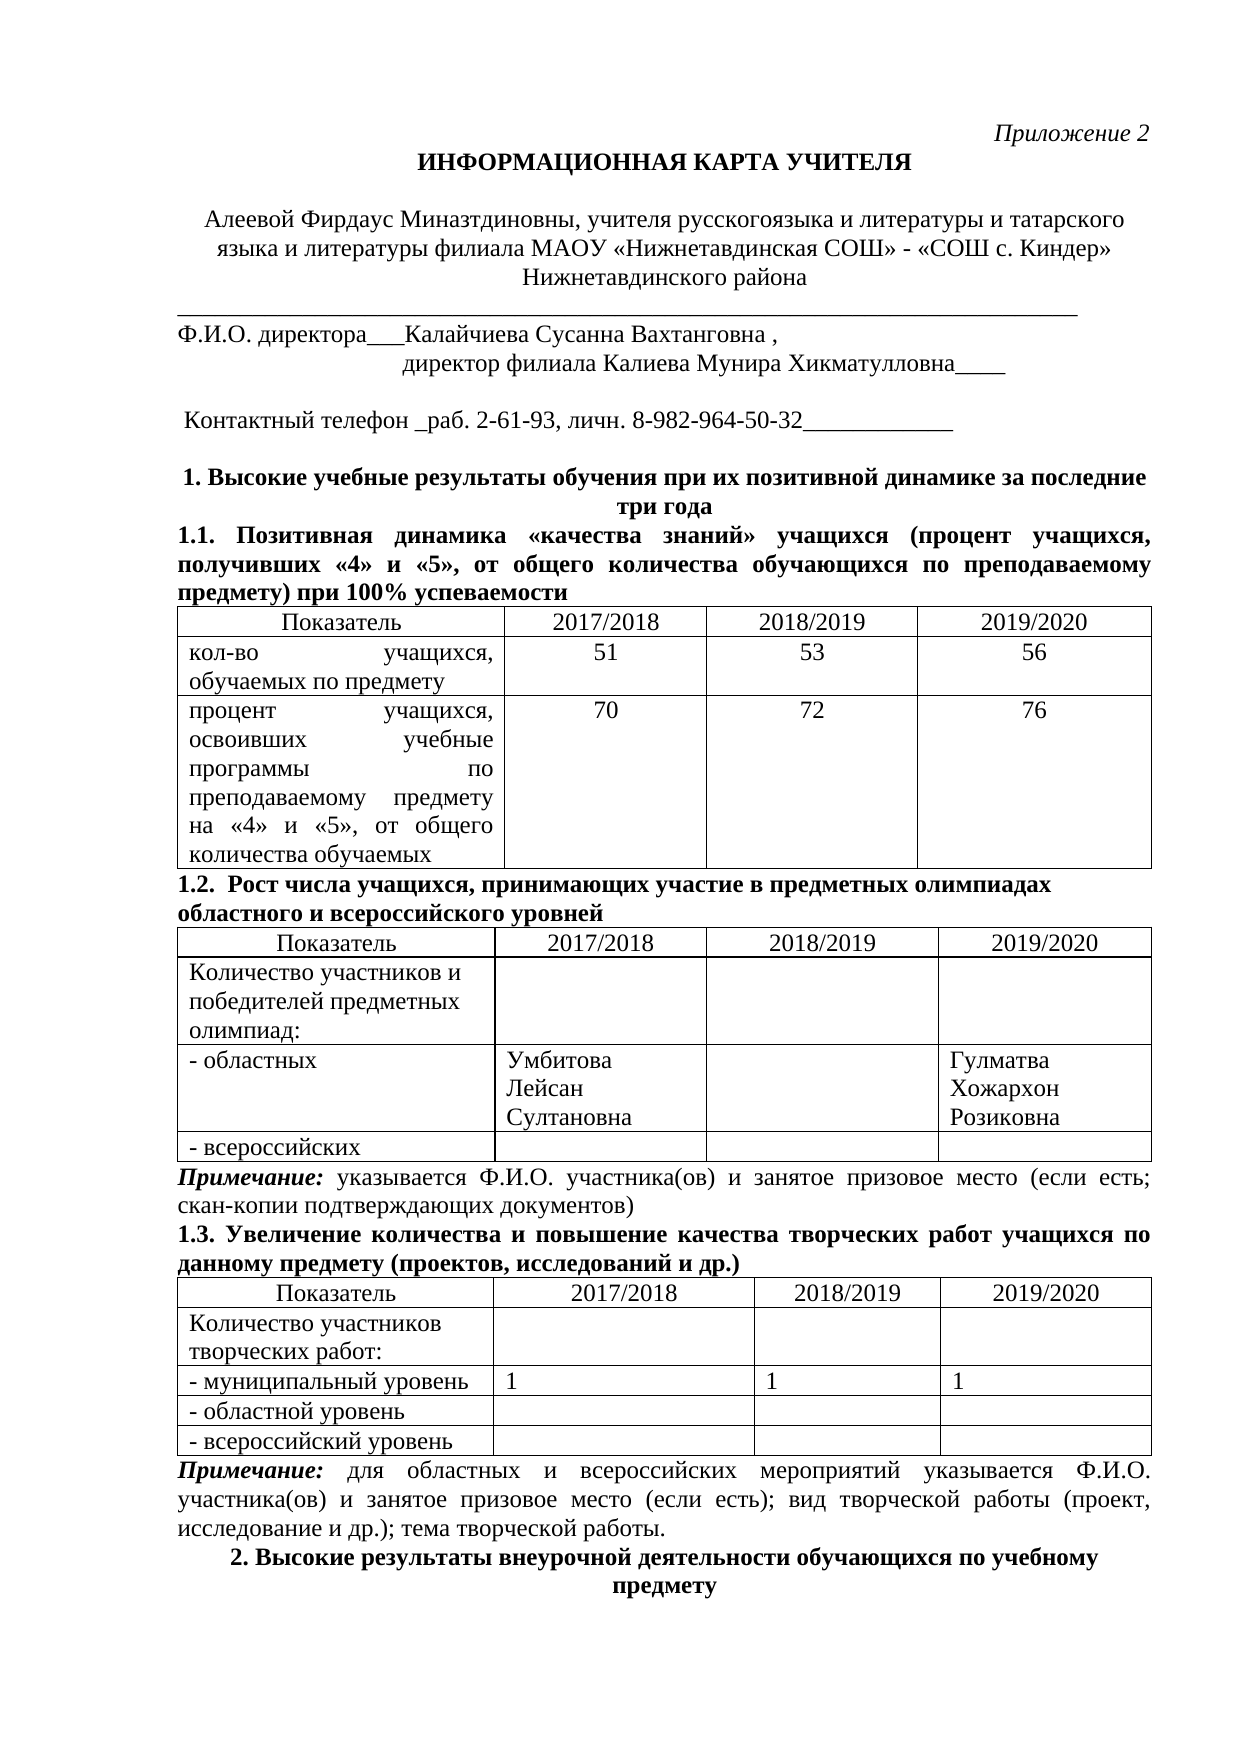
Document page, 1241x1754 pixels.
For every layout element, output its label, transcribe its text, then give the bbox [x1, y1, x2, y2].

table_cell 56 [918, 637, 1151, 694]
table_cell процент учащихся, освоивших учебные программы по преподаваемому предмету на «4» и «5», от общего количества обучаемых [178, 696, 504, 868]
table_cell [494, 1396, 754, 1425]
table_cell Гулматва Хожархон Розиковна [939, 1045, 1151, 1131]
text 1.3. Увеличение количества и повышение качества творческих работ учащихся по данному предмету (проектов, исследований и др.) [177, 1219, 1152, 1277]
table_cell [494, 1426, 754, 1454]
table_header Показатель [178, 1278, 493, 1307]
table_cell 1 [941, 1366, 1151, 1395]
table_cell Количество участников и победителей предметных олимпиад: [178, 958, 494, 1044]
table_cell [707, 1045, 938, 1131]
table_cell [755, 1308, 940, 1365]
table_header 2017/2018 [496, 928, 706, 956]
table_header Показатель [178, 607, 504, 636]
table_header Показатель [178, 928, 494, 956]
table_cell Количество участников творческих работ: [178, 1308, 493, 1365]
table_cell [496, 958, 706, 1044]
table_header 2019/2020 [918, 607, 1151, 636]
table_cell [941, 1396, 1151, 1425]
table_cell [941, 1426, 1151, 1454]
table_header 2018/2019 [755, 1278, 940, 1307]
text 2. Высокие результаты внеурочной деятельности обучающихся по учебному предмету [177, 1542, 1152, 1599]
table_cell - всероссийских [178, 1132, 494, 1161]
table_cell [755, 1396, 940, 1425]
table_cell 1 [755, 1366, 940, 1395]
table_cell 72 [707, 696, 917, 868]
table_cell 53 [707, 637, 917, 694]
table_cell 51 [505, 637, 706, 694]
table_cell [939, 958, 1151, 1044]
text Примечание: указывается Ф.И.О. участника(ов) и занятое призовое место (если есть; скан-копии подтверждающих документов) [177, 1162, 1152, 1219]
text Контактный телефон _раб. 2-61-93, личн. 8-982-964-50-32____________ [177, 405, 1152, 434]
text директор филиала Калиева Мунира Хикматулловна____ [177, 348, 1152, 377]
table_cell 1 [494, 1366, 754, 1395]
text ИНФОРМАЦИОННАЯ КАРТА УЧИТЕЛЯ [177, 147, 1152, 176]
table_header 2018/2019 [707, 928, 938, 956]
table_header 2017/2018 [494, 1278, 754, 1307]
table_cell - всероссийский уровень [178, 1426, 493, 1454]
text 1. Высокие учебные результаты обучения при их позитивной динамике за последние три года [177, 462, 1152, 520]
text Примечание: для областных и всероссийских мероприятий указывается Ф.И.О. участника(ов) и занятое призовое место (если есть); вид творческой работы (проект, исследование и др.); тема творческой работы. [177, 1456, 1152, 1542]
table_cell [939, 1132, 1151, 1161]
table_cell [494, 1308, 754, 1365]
table_cell [941, 1308, 1151, 1365]
text 1.2. Рост числа учащихся, принимающих участие в предметных олимпиадах областного и всероссийского уровней [177, 869, 1152, 927]
text Приложение 2 [177, 118, 1152, 147]
table_cell [707, 1132, 938, 1161]
text ________________________________________________________________________ [177, 291, 1152, 319]
text Ф.И.О. директора___Калайчиева Сусанна Вахтанговна , [177, 319, 1152, 348]
table_cell - областной уровень [178, 1396, 493, 1425]
table_cell [707, 958, 938, 1044]
table_cell [755, 1426, 940, 1454]
table_cell - областных [178, 1045, 494, 1131]
table_cell [496, 1132, 706, 1161]
table_cell кол-во учащихся, обучаемых по предмету [178, 637, 504, 694]
table_header 2018/2019 [707, 607, 917, 636]
table_header 2019/2020 [939, 928, 1151, 956]
table_header 2019/2020 [941, 1278, 1151, 1307]
table_cell 76 [918, 696, 1151, 868]
text Алеевой Фирдаус Миназтдиновны, учителя русскогоязыка и литературы и татарского языка и литературы филиала МАОУ «Нижнетавдинская СОШ» - «СОШ с. Киндер» Нижнетавдинского района [177, 204, 1152, 291]
table_cell Умбитова Лейсан Султановна [496, 1045, 706, 1131]
table_cell - муниципальный уровень [178, 1366, 493, 1395]
text 1.1. Позитивная динамика «качества знаний» учащихся (процент учащихся, получивших «4» и «5», от общего количества обучающихся по преподаваемому предмету) при 100% успеваемости [177, 520, 1152, 606]
table_header 2017/2018 [505, 607, 706, 636]
table_cell 70 [505, 696, 706, 868]
